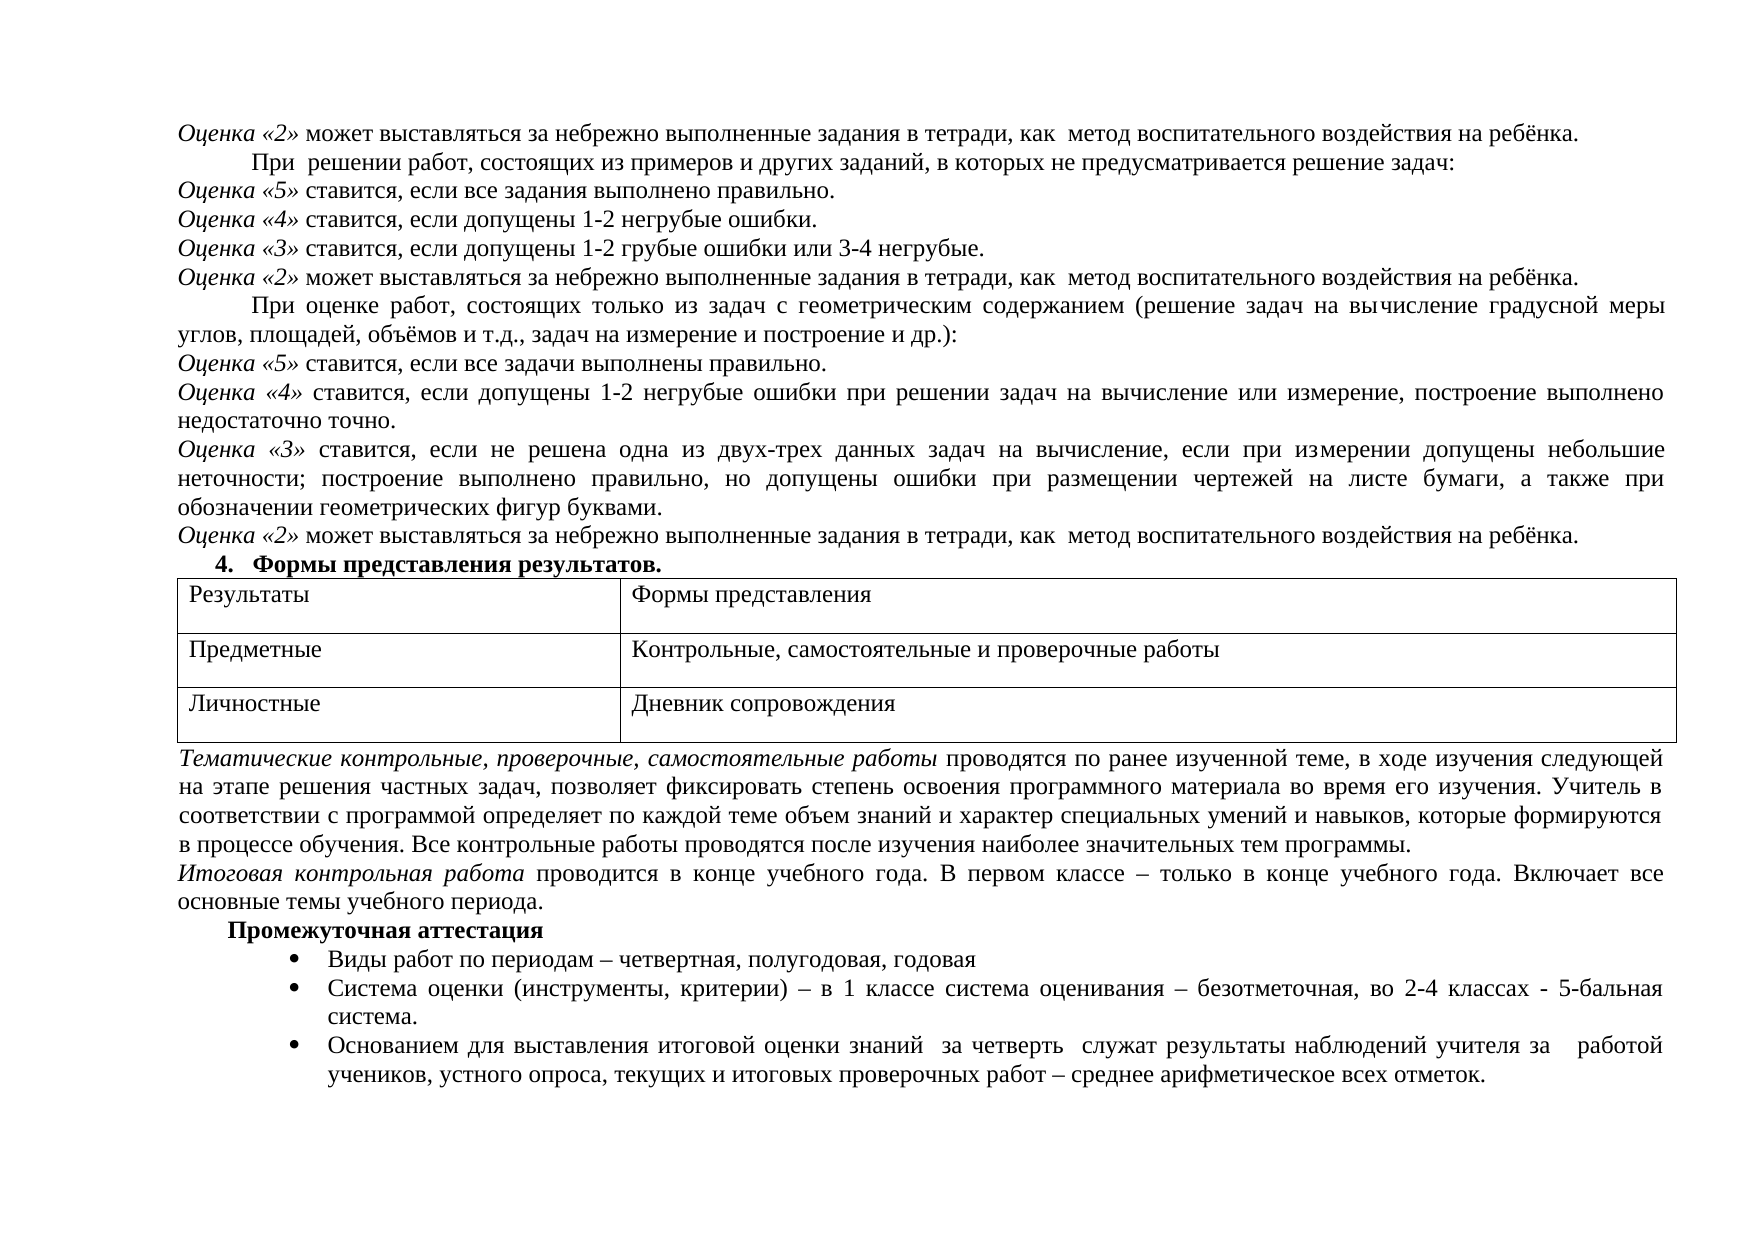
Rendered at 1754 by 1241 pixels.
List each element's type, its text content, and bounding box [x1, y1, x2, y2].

text Промежуточная аттестация [177, 915, 1665, 944]
list Основанием для выставления итоговой оценки знаний за четверть служат результаты наблюдений учителя за работой учеников, устного опроса, текущих и итоговых проверочных работ – среднее арифметическое всех отметок. [290, 1030, 1665, 1088]
text Оценка «2» может выставляться за небрежно выполненные задания в тетради, как метод воспитательного воздействия на ребёнка. [177, 262, 1665, 291]
list Формы представления результатов. [215, 549, 1665, 578]
text При решении работ, состоящих из примеров и других заданий, в которых не предусматривается решение задач: [177, 147, 1665, 176]
table_header Результаты [178, 579, 620, 633]
list Виды работ по периодам – четвертная, полугодовая, годовая [290, 944, 1665, 973]
text Оценка «4» ставится, если допущены 1-2 негрубые ошибки. [177, 204, 1665, 233]
table_cell Дневник сопровождения [621, 688, 1676, 742]
table_cell Контрольные, самостоятельные и проверочные работы [621, 634, 1676, 687]
table_cell Личностные [178, 688, 620, 742]
text Оценка «3» ставится, если допущены 1-2 грубые ошибки или 3-4 негрубые. [177, 233, 1665, 262]
text Оценка «5» ставится, если все задачи выполнены правильно. [177, 348, 1665, 377]
text Оценка «5» ставится, если все задания выполнено правильно. [177, 176, 1665, 204]
text Оценка «3» ставится, если не решена одна из двух-трех данных задач на вычисление, если при измерении допущены небольшие неточности; построение выполнено правильно, но допущены ошибки при размещении чертежей на листе бумаги, а также при обозначении геометрических фигур буквами. [177, 434, 1665, 521]
text Тематические контрольные, проверочные, самостоятельные работы проводятся по ранее изученной теме, в ходе изучения следующей на этапе решения частных задач, позволяет фиксировать степень освоения программного материала во время его изучения. Учитель в соответствии с программой определяет по каждой теме объем знаний и характер специальных умений и навыков, которые формируются в процессе обучения. Все контрольные работы проводятся после изучения наиболее значительных тем программы. [179, 743, 1663, 858]
text Оценка «4» ставится, если допущены 1-2 негрубые ошибки при решении задач на вычисление или измерение, построение выполнено недостаточно точно. [177, 377, 1665, 434]
table_cell Предметные [178, 634, 620, 687]
list Система оценки (инструменты, критерии) – в 1 классе система оценивания – безотметочная, во 2-4 классах - 5-бальная система. [290, 973, 1665, 1030]
text Оценка «2» может выставляться за небрежно выполненные задания в тетради, как метод воспитательного воздействия на ребёнка. [177, 521, 1665, 549]
table_header Формы представления [621, 579, 1676, 633]
text При оценке работ, состоящих только из задач с геометрическим содержанием (решение задач на вычисление градусной меры углов, площадей, объёмов и т.д., задач на измерение и построение и др.): [177, 291, 1665, 348]
text Оценка «2» может выставляться за небрежно выполненные задания в тетради, как метод воспитательного воздействия на ребёнка. [177, 118, 1665, 147]
text Итоговая контрольная работа проводится в конце учебного года. В первом классе – только в конце учебного года. Включает все основные темы учебного периода. [177, 858, 1665, 915]
